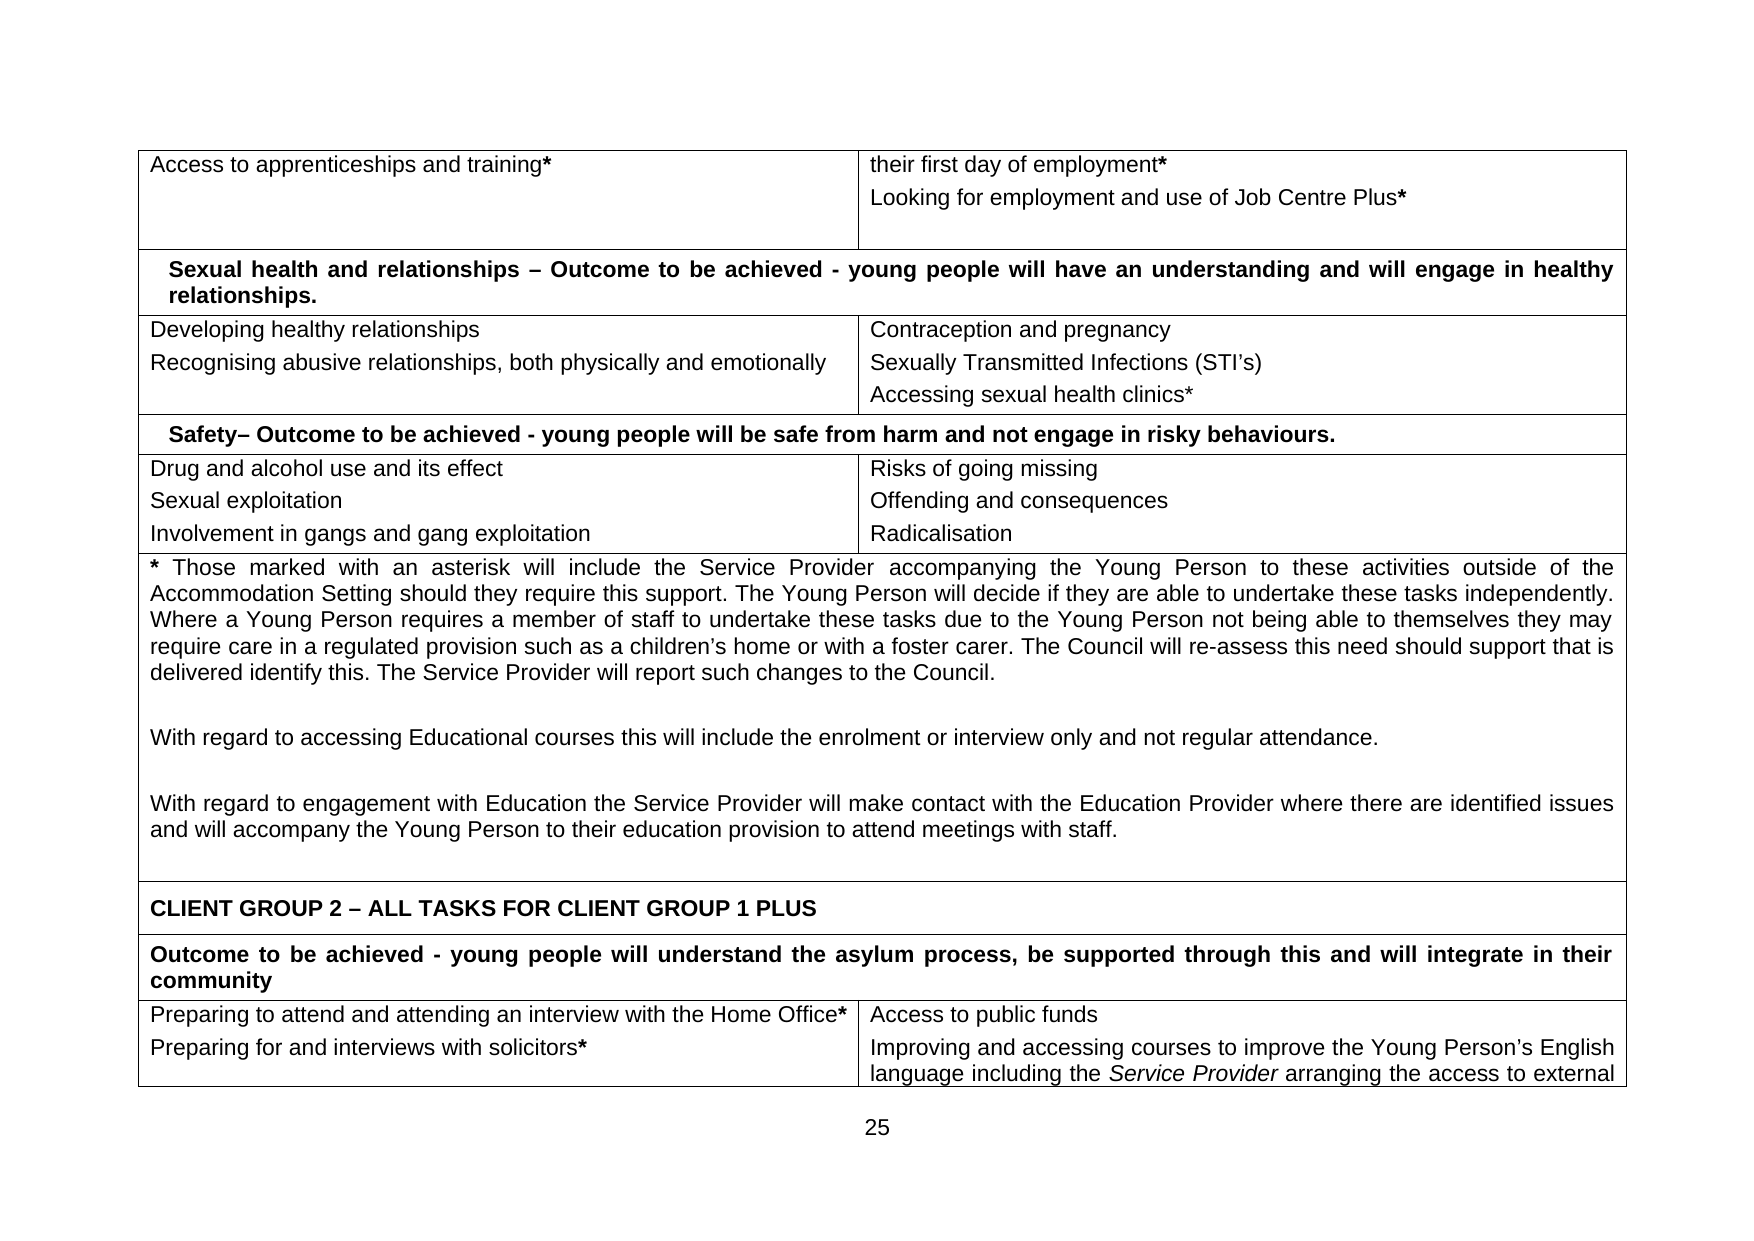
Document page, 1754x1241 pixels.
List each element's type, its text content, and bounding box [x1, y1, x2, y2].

table_cell Sexual health and relationships – Outcome to be achieved - young people will have an understanding and will engage in healthy relationships. [139, 250, 1626, 315]
table_cell Contraception and pregnancy Sexually Transmitted Infections (STI’s) Accessing sexual health clinics* [859, 316, 1626, 414]
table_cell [859, 1001, 1626, 1086]
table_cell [859, 151, 1626, 249]
table_cell Developing healthy relationships Recognising abusive relationships, both physically and emotionally [139, 316, 858, 414]
table_cell CLIENT GROUP 2 – ALL TASKS FOR CLIENT GROUP 1 PLUS [139, 882, 1626, 933]
table_cell Drug and alcohol use and its effect Sexual exploitation Involvement in gangs and gang exploitation [139, 455, 858, 553]
table_cell Outcome to be achieved - young people will understand the asylum process, be supported through this and will integrate in their community [139, 935, 1626, 1000]
table_cell Risks of going missing Offending and consequences Radicalisation [859, 455, 1626, 553]
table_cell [139, 1001, 858, 1086]
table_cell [139, 151, 858, 249]
table_cell * Those marked with an asterisk will include the Service Provider accompanying the Young Person to these activities outside of the Accommodation Setting should they require this support. The Young Person will decide if they are able to undertake these tasks independently. Where a Young Person requires a member of staff to undertake these tasks due to the Young Person not being able to themselves they may require care in a regulated provision such as a children’s home or with a foster carer. The Council will re-assess this need should support that is delivered identify this. The Service Provider will report such changes to the Council. With regard to accessing Educational courses this will include the enrolment or interview only and not regular attendance. With regard to engagement with Education the Service Provider will make contact with the Education Provider where there are identified issues and will accompany the Young Person to their education provision to attend meetings with staff. [139, 554, 1626, 881]
table_cell Safety– Outcome to be achieved - young people will be safe from harm and not engage in risky behaviours. [139, 415, 1626, 454]
